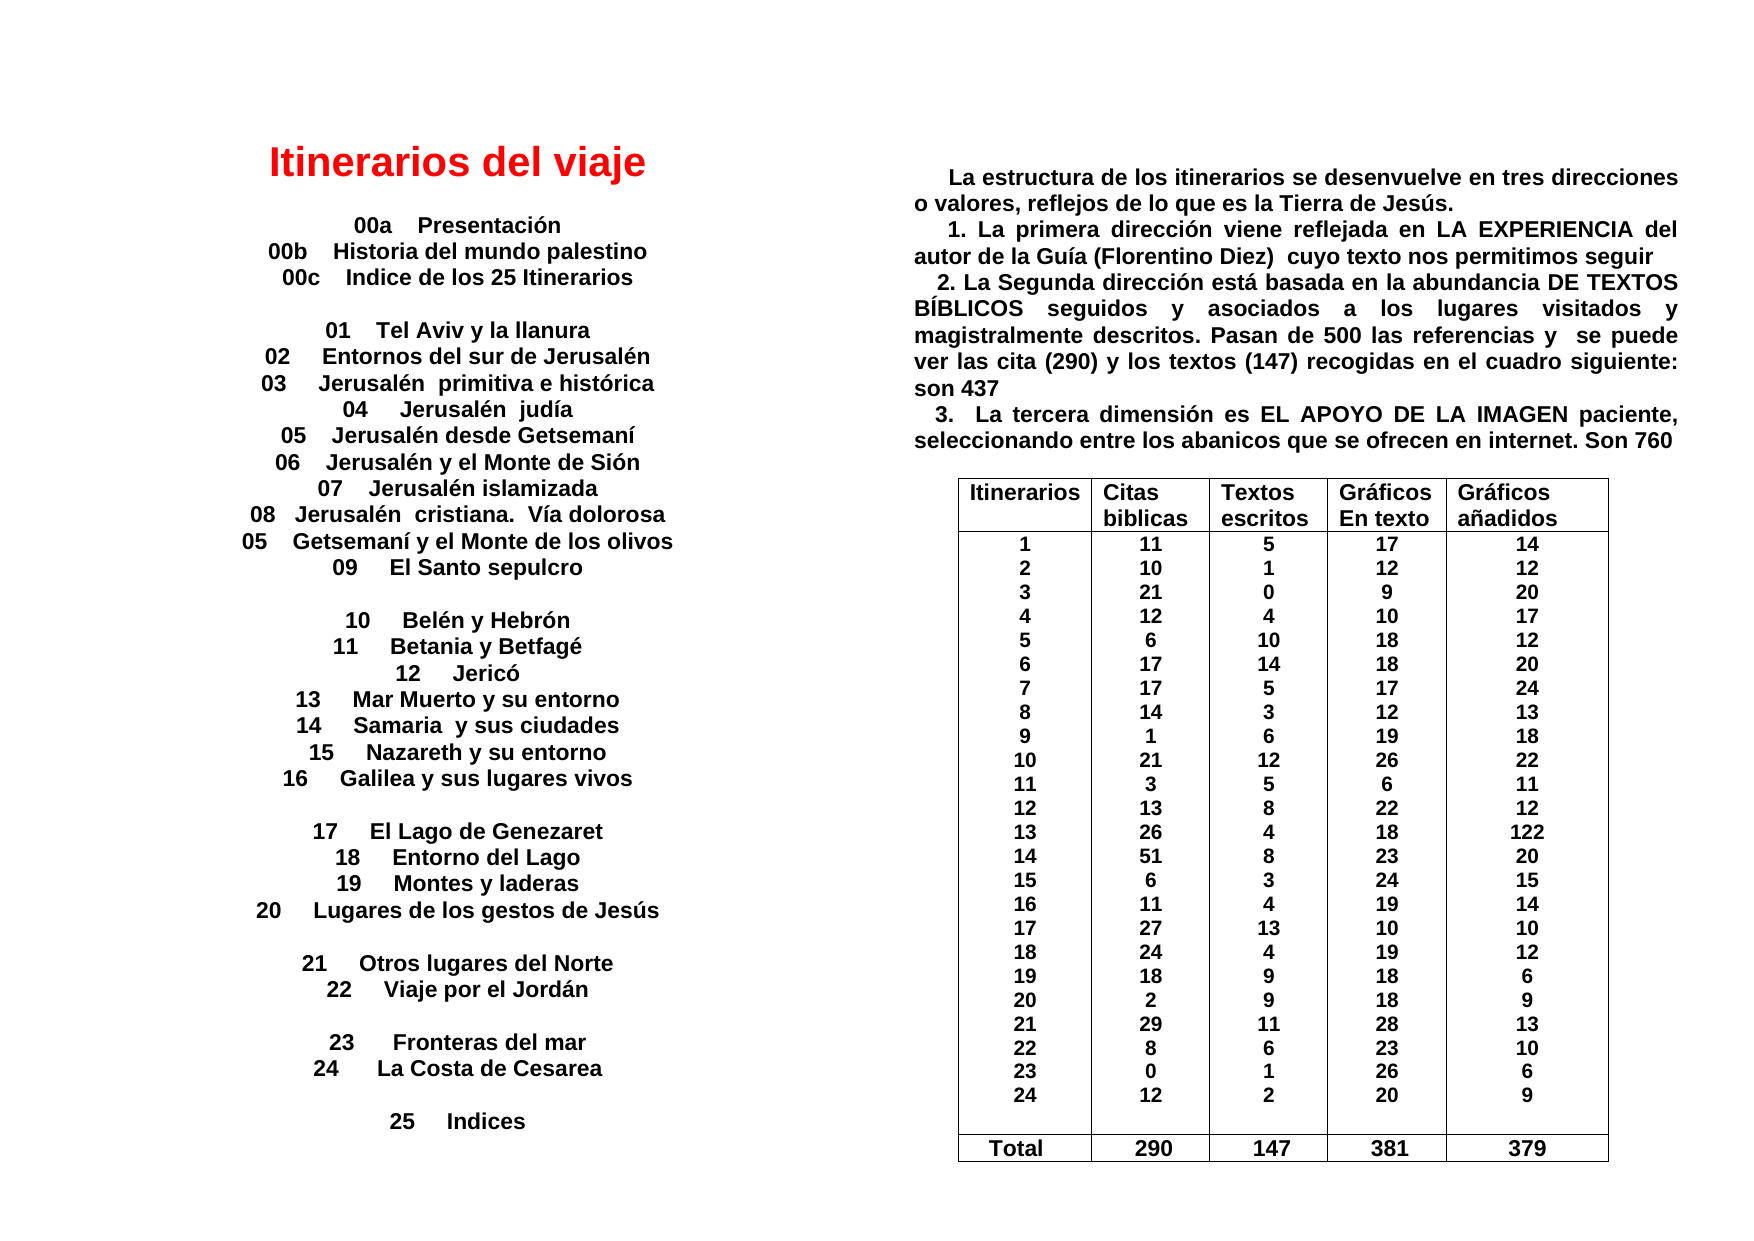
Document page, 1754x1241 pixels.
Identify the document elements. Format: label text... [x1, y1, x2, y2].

table_header Gráficos En texto [1328, 479, 1446, 531]
text 15 Nazareth y su entorno [75, 739, 840, 765]
text 05 Getsemaní y el Monte de los olivos [75, 528, 840, 554]
table_cell 379 [1447, 1135, 1608, 1161]
table_cell 1 2 3 4 5 6 7 8 9 10 11 12 13 14 15 16 17 18 19 20 21 22 23 24 [959, 532, 1091, 1134]
table_cell 17 12 9 10 18 18 17 12 19 26 6 22 18 23 24 19 10 19 18 18 28 23 26 20 [1328, 532, 1446, 1134]
text 18 Entorno del Lago [75, 844, 840, 870]
table_cell 290 [1092, 1135, 1209, 1161]
text 07 Jerusalén islamizada [75, 475, 840, 501]
table_header Itinerarios [959, 479, 1091, 531]
text 01 Tel Aviv y la llanura [75, 317, 840, 343]
text La estructura de los itinerarios se desenvuelve en tres direcciones o valores, reflejos de lo que es la Tierra de Jesús. [914, 164, 1679, 216]
text 00c Indice de los 25 Itinerarios [75, 264, 840, 291]
table_cell 14 12 20 17 12 20 24 13 18 22 11 12 122 20 15 14 10 12 6 9 13 10 6 9 [1447, 532, 1608, 1134]
text 08 Jerusalén cristiana. Vía dolorosa [75, 501, 840, 528]
text 24 La Costa de Cesarea [75, 1055, 840, 1081]
text 23 Fronteras del mar [75, 1028, 840, 1055]
text Itinerarios del viaje [75, 137, 840, 185]
table_cell 5 1 0 4 10 14 5 3 6 12 5 8 4 8 3 4 13 4 9 9 11 6 1 2 [1210, 532, 1327, 1134]
text 03 Jerusalén primitiva e histórica [75, 370, 840, 396]
text 00b Historia del mundo palestino [75, 238, 840, 264]
text 13 Mar Muerto y su entorno [75, 686, 840, 712]
text 16 Galilea y sus lugares vivos [75, 765, 840, 791]
text 19 Montes y laderas [75, 870, 840, 897]
text 14 Samaria y sus ciudades [75, 712, 840, 739]
text 22 Viaje por el Jordán [75, 976, 840, 1002]
table_cell 147 [1210, 1135, 1327, 1161]
text 06 Jerusalén y el Monte de Sión [75, 449, 840, 475]
table_cell 11 10 21 12 6 17 17 14 1 21 3 13 26 51 6 11 27 24 18 2 29 8 0 12 [1092, 532, 1209, 1134]
table_cell 381 [1328, 1135, 1446, 1161]
table_header Gráficos añadidos [1447, 479, 1608, 531]
text 3. La tercera dimensión es EL APOYO DE LA IMAGEN paciente, seleccionando entre los abanicos que se ofrecen en internet. Son 760 [914, 401, 1679, 453]
text 2. La Segunda dirección está basada en la abundancia DE TEXTOS BÍBLICOS seguidos y asociados a los lugares visitados y magistralmente descritos. Pasan de 500 las referencias y se puede ver las cita (290) y los textos (147) recogidas en el cuadro siguiente: son 437 [914, 269, 1679, 401]
text 05 Jerusalén desde Getsemaní [75, 422, 840, 449]
text 20 Lugares de los gestos de Jesús [75, 897, 840, 923]
text 00a Presentación [75, 212, 840, 238]
text 25 Indices [75, 1108, 840, 1134]
text 09 El Santo sepulcro [75, 554, 840, 581]
text 12 Jericó [75, 659, 840, 686]
text 02 Entornos del sur de Jerusalén [75, 343, 840, 370]
table_header Citas biblicas [1092, 479, 1209, 531]
text 1. La primera dirección viene reflejada en LA EXPERIENCIA del autor de la Guía (Florentino Diez) cuyo texto nos permitimos seguir [914, 216, 1679, 269]
text 21 Otros lugares del Norte [75, 949, 840, 976]
text 04 Jerusalén judía [75, 396, 840, 422]
text 10 Belén y Hebrón [75, 607, 840, 633]
text 11 Betania y Betfagé [75, 633, 840, 659]
table_cell Total [959, 1135, 1091, 1161]
text 17 El Lago de Genezaret [75, 818, 840, 844]
table_header Textos escritos [1210, 479, 1327, 531]
